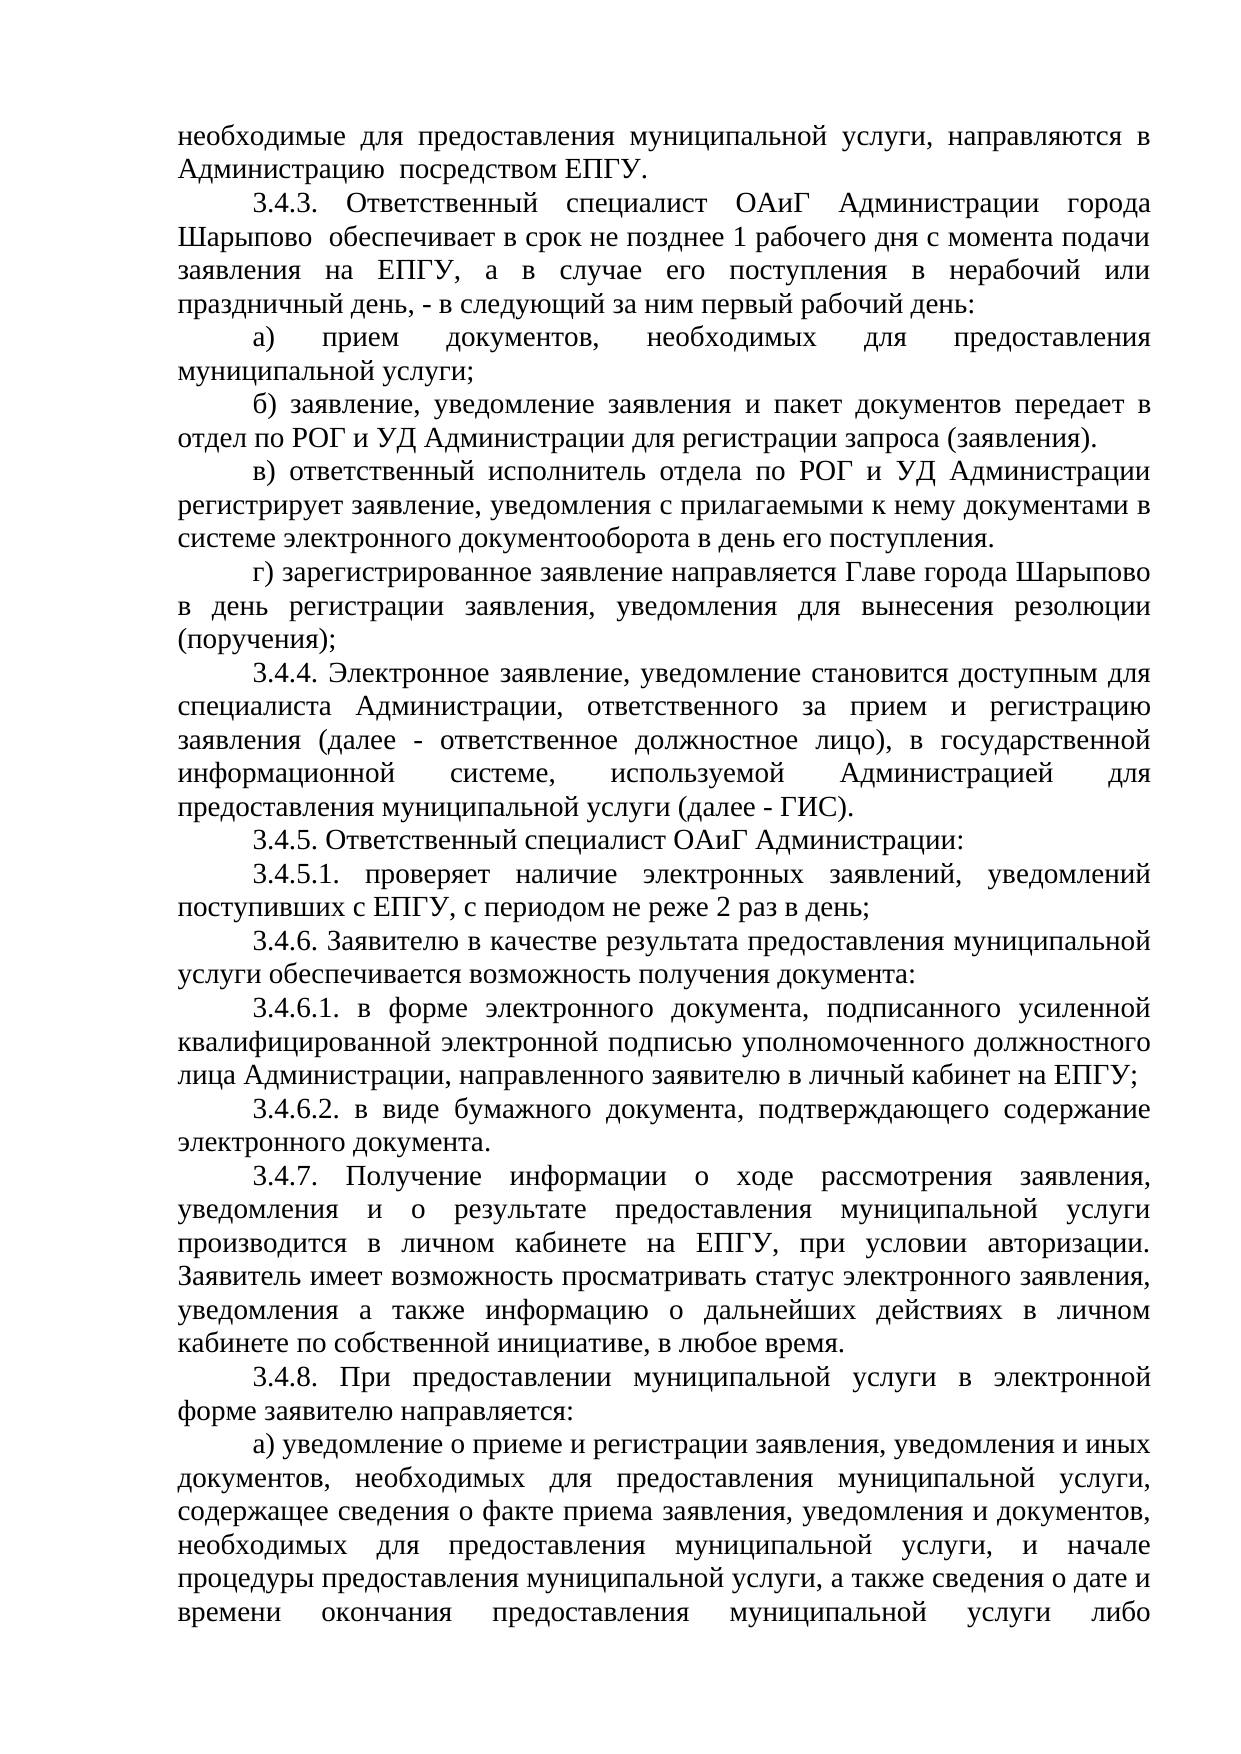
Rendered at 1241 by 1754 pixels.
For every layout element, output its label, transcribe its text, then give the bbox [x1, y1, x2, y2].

text 3.4.8. При предоставлении муниципальной услуги в электронной форме заявителю направляется: [177, 1359, 1152, 1426]
text 3.4.6.2. в виде бумажного документа, подтверждающего содержание электронного документа. [177, 1091, 1152, 1158]
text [177, 118, 1152, 185]
text г) зарегистрированное заявление направляется Главе города Шарыпово в день регистрации заявления, уведомления для вынесения резолюции (поручения); [177, 554, 1152, 655]
text 3.4.6. Заявителю в качестве результата предоставления муниципальной услуги обеспечивается возможность получения документа: [177, 923, 1152, 990]
text а) прием документов, необходимых для предоставления муниципальной услуги; [177, 319, 1152, 386]
text в) ответственный исполнитель отдела по РОГ и УД Администрации регистрирует заявление, уведомления с прилагаемыми к нему документами в системе электронного документооборота в день его поступления. [177, 453, 1152, 554]
text 3.4.5. Ответственный специалист ОАиГ Администрации: [177, 822, 1152, 856]
text 3.4.3. Ответственный специалист ОАиГ Администрации города Шарыпово обеспечивает в срок не позднее 1 рабочего дня с момента подачи заявления на ЕПГУ, а в случае его поступления в нерабочий или праздничный день, - в следующий за ним первый рабочий день: [177, 185, 1152, 319]
text 3.4.4. Электронное заявление, уведомление становится доступным для специалиста Администрации, ответственного за прием и регистрацию заявления (далее - ответственное должностное лицо), в государственной информационной системе, используемой Администрацией для предоставления муниципальной услуги (далее - ГИС). [177, 655, 1152, 822]
text 3.4.6.1. в форме электронного документа, подписанного усиленной квалифицированной электронной подписью уполномоченного должностного лица Администрации, направленного заявителю в личный кабинет на ЕПГУ; [177, 990, 1152, 1091]
text 3.4.5.1. проверяет наличие электронных заявлений, уведомлений поступивших с ЕПГУ, с периодом не реже 2 раз в день; [177, 856, 1152, 923]
text б) заявление, уведомление заявления и пакет документов передает в отдел по РОГ и УД Администрации для регистрации запроса (заявления). [177, 386, 1152, 453]
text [177, 1426, 1152, 1627]
text 3.4.7. Получение информации о ходе рассмотрения заявления, уведомления и о результате предоставления муниципальной услуги производится в личном кабинете на ЕПГУ, при условии авторизации. Заявитель имеет возможность просматривать статус электронного заявления, уведомления а также информацию о дальнейших действиях в личном кабинете по собственной инициативе, в любое время. [177, 1158, 1152, 1359]
